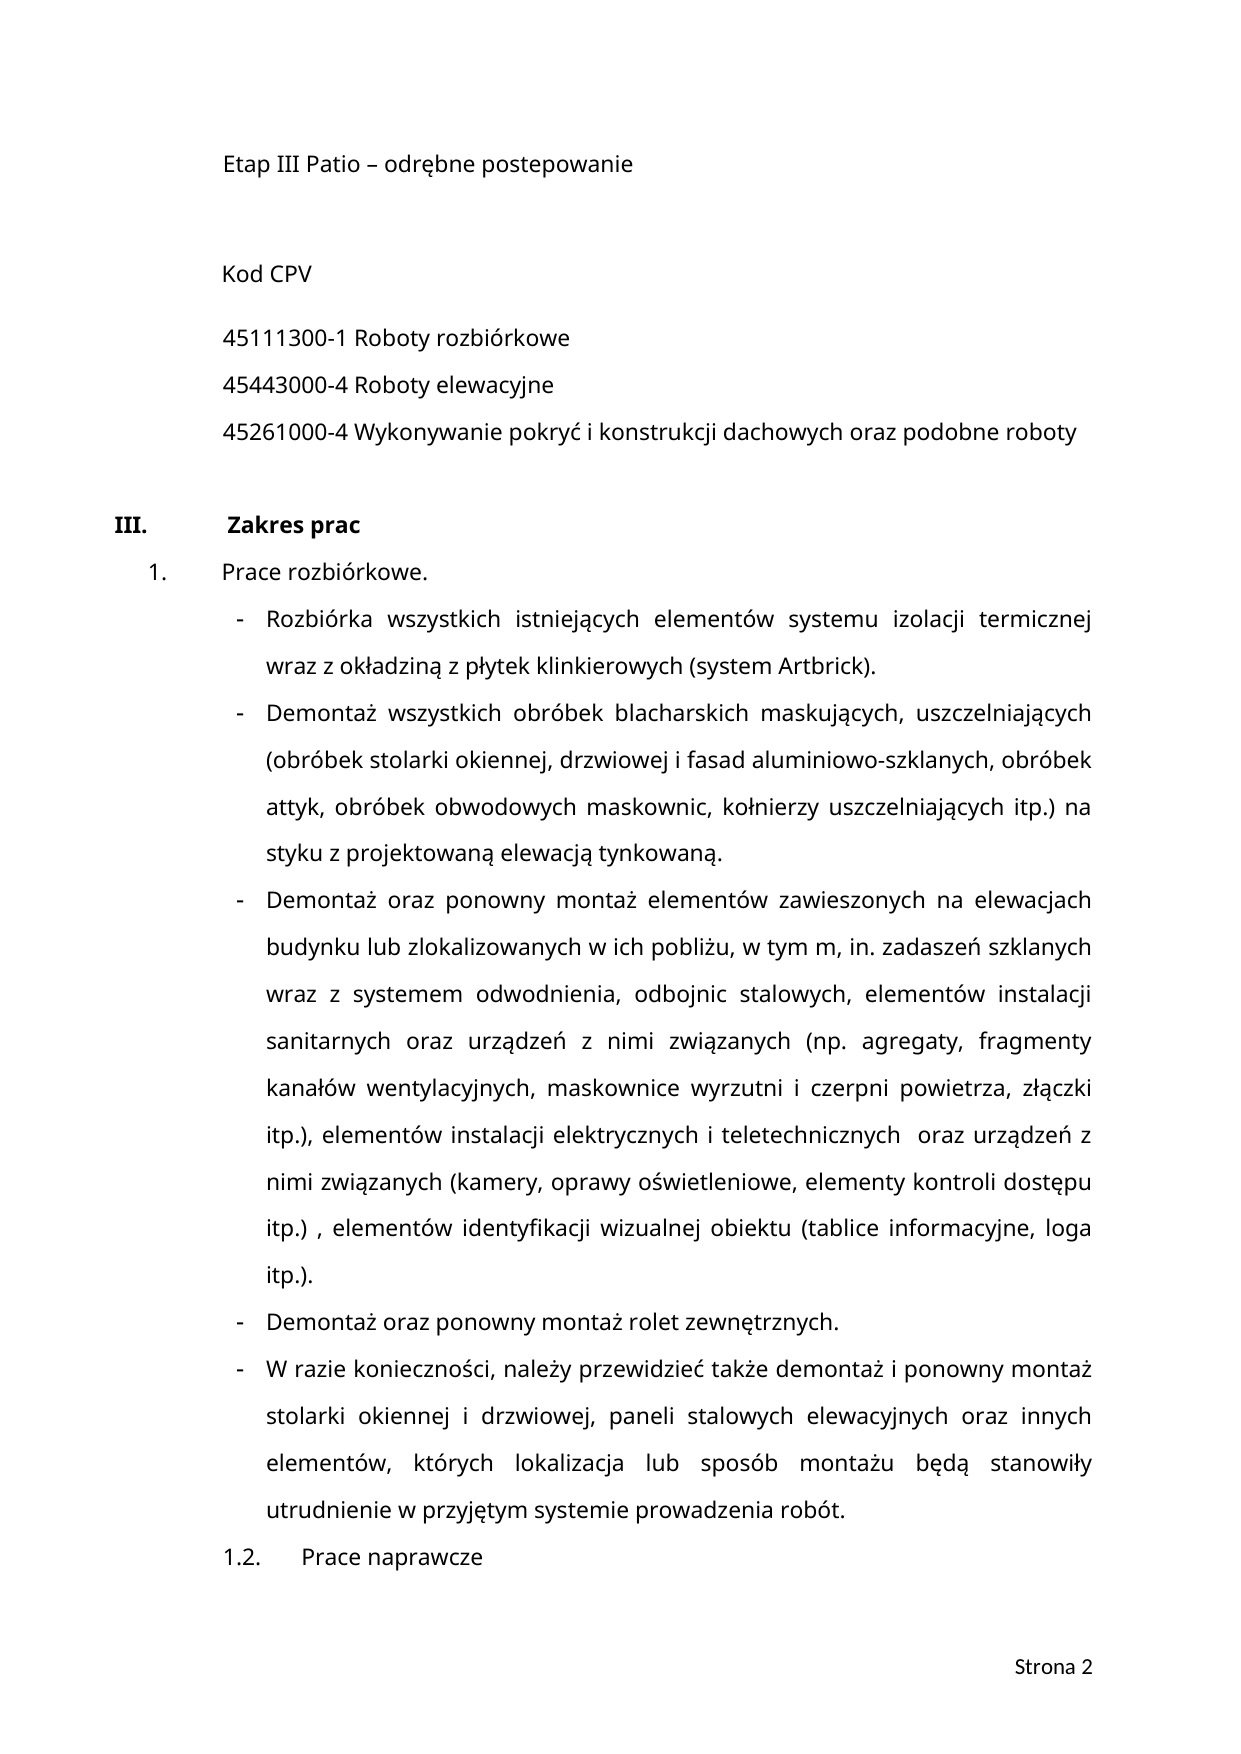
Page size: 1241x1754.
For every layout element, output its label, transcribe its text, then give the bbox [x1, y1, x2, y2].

list 1.2. Prace naprawcze [223, 1540, 1093, 1572]
list 45261000-4 Wykonywanie pokryć i konstrukcji dachowych oraz podobne roboty [223, 415, 1093, 447]
list W razie konieczności, należy przewidzieć także demontaż i ponowny montaż stolarki okiennej i drzwiowej, paneli stalowych elewacyjnych oraz innych elementów, których lokalizacja lub sposób montażu będą stanowiły utrudnienie w przyjętym systemie prowadzenia robót. [236, 1353, 1093, 1525]
list Demontaż oraz ponowny montaż rolet zewnętrznych. [236, 1306, 1093, 1337]
list Rozbiórka wszystkich istniejących elementów systemu izolacji termicznej wraz z okładziną z płytek klinkierowych (system Artbrick). [236, 603, 1093, 681]
text Kod CPV [221, 258, 1093, 289]
list 45443000-4 Roboty elewacyjne [223, 368, 1093, 400]
list Zakres prac [148, 509, 1093, 540]
list Demontaż oraz ponowny montaż elementów zawieszonych na elewacjach budynku lub zlokalizowanych w ich pobliżu, w tym m, in. zadaszeń szklanych wraz z systemem odwodnienia, odbojnic stalowych, elementów instalacji sanitarnych oraz urządzeń z nimi związanych (np. agregaty, fragmenty kanałów wentylacyjnych, maskownice wyrzutni i czerpni powietrza, złączki itp.), elementów instalacji elektrycznych i teletechnicznych oraz urządzeń z nimi związanych (kamery, oprawy oświetleniowe, elementy kontroli dostępu itp.) , elementów identyfikacji wizualnej obiektu (tablice informacyjne, loga itp.). [236, 884, 1093, 1290]
list Etap III Patio – odrębne postepowanie [223, 148, 1093, 179]
list 45111300-1 Roboty rozbiórkowe [223, 322, 1093, 353]
list Prace rozbiórkowe. [148, 556, 1093, 587]
list Demontaż wszystkich obróbek blacharskich maskujących, uszczelniających (obróbek stolarki okiennej, drzwiowej i fasad aluminiowo-szklanych, obróbek attyk, obróbek obwodowych maskownic, kołnierzy uszczelniających itp.) na styku z projektowaną elewacją tynkowaną. [236, 697, 1093, 868]
